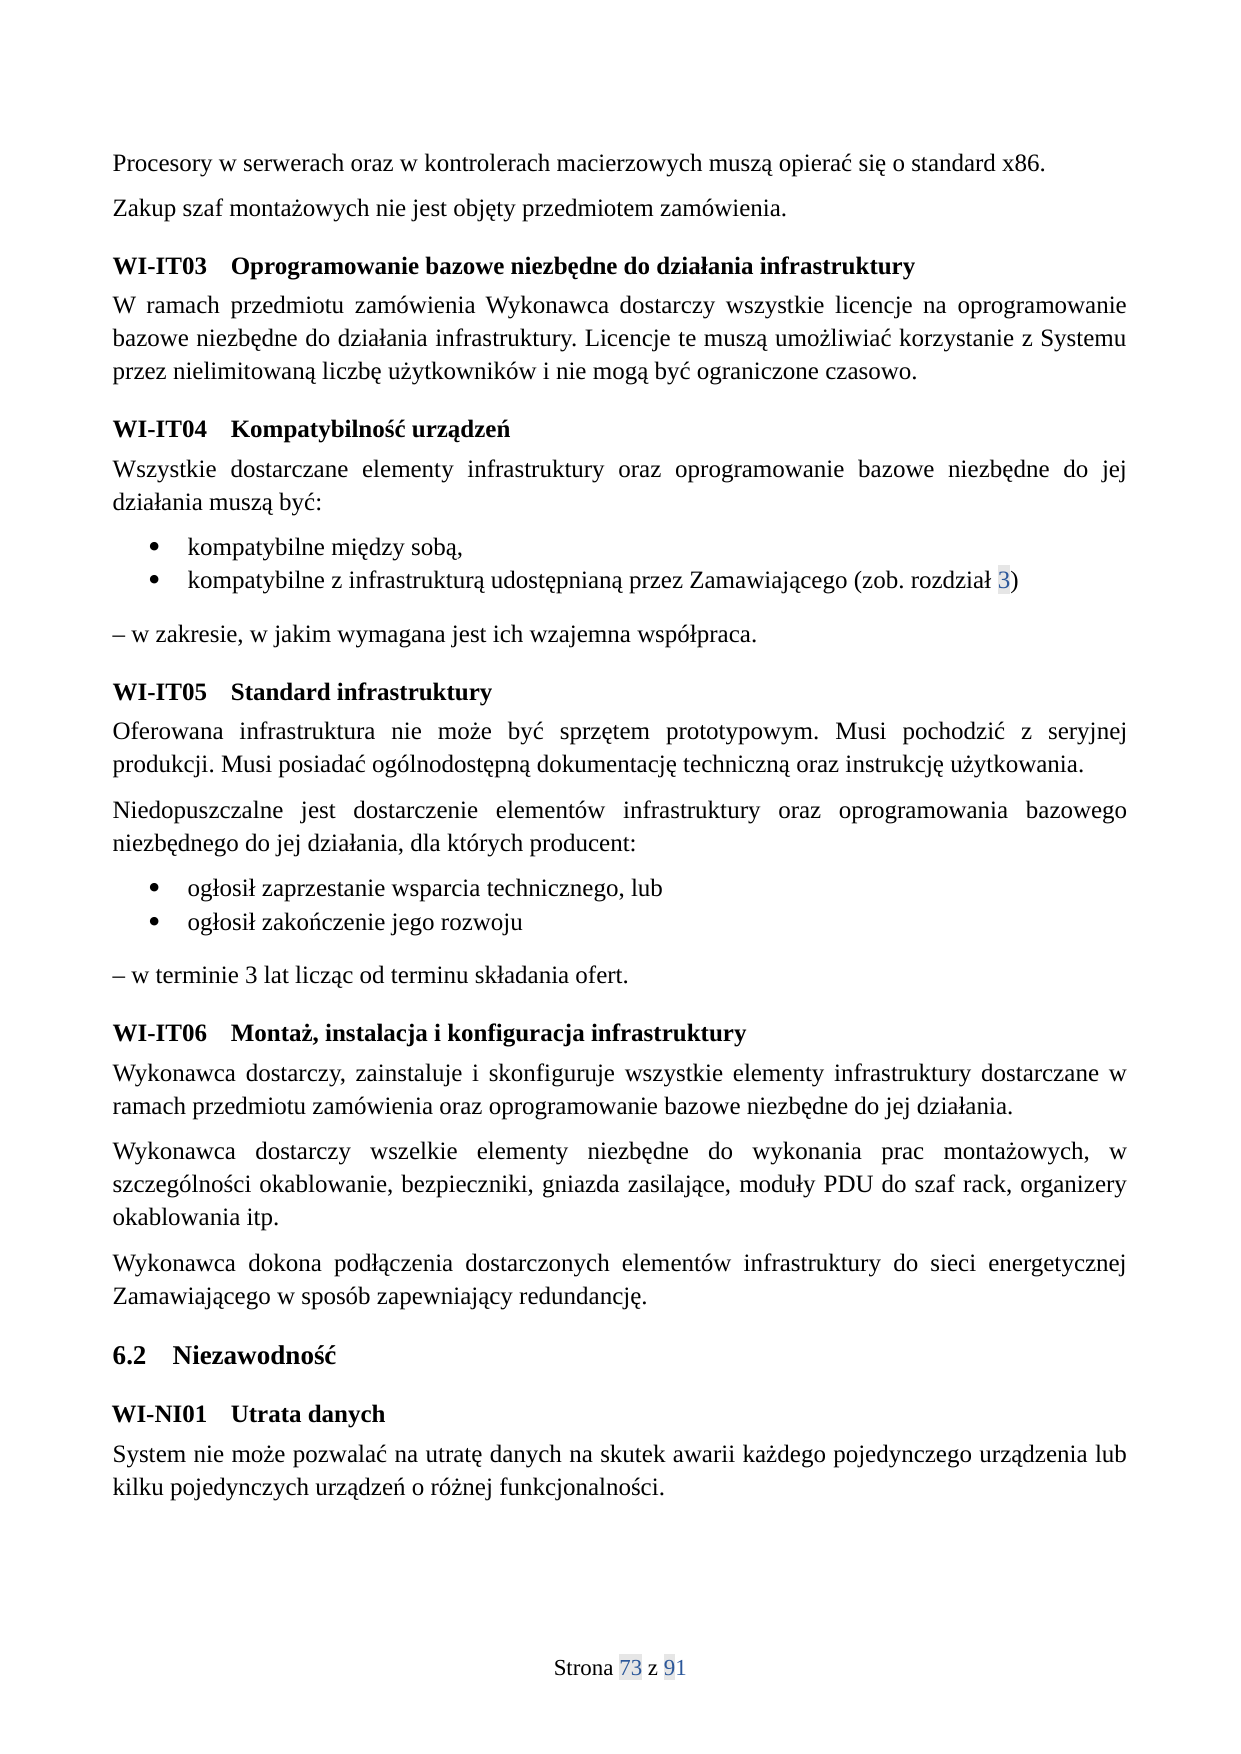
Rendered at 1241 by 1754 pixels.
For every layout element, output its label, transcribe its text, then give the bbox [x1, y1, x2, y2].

list ogłosił zakończenie jego rozwoju [150, 907, 1128, 935]
list kompatybilne między sobą, [150, 532, 1128, 561]
list kompatybilne z infrastrukturą udostępnianą przez Zamawiającego (zob. rozdział 3) [150, 565, 998, 594]
list Standard infrastruktury [112, 677, 1128, 706]
text Wszystkie dostarczane elementy infrastruktury oraz oprogramowanie bazowe niezbędne do jej działania muszą być: [112, 454, 1128, 516]
text – w zakresie, w jakim wymagana jest ich wzajemna współpraca. [112, 619, 1128, 648]
list Utrata danych [111, 1399, 1128, 1428]
text Procesory w serwerach oraz w kontrolerach macierzowych muszą opierać się o standard x86. [112, 148, 1128, 176]
text Wykonawca dostarczy, zainstaluje i skonfiguruje wszystkie elementy infrastruktury dostarczane w ramach przedmiotu zamówienia oraz oprogramowanie bazowe niezbędne do jej działania. [112, 1058, 1128, 1119]
text Zakup szaf montażowych nie jest objęty przedmiotem zamówienia. [112, 193, 1128, 222]
text Wykonawca dostarczy wszelkie elementy niezbędne do wykonania prac montażowych, w szczególności okablowanie, bezpieczniki, gniazda zasilające, moduły PDU do szaf rack, organizery okablowania itp. [112, 1136, 1128, 1231]
text System nie może pozwalać na utratę danych na skutek awarii każdego pojedynczego urządzenia lub kilku pojedynczych urządzeń o różnej funkcjonalności. [112, 1439, 1128, 1501]
list ogłosił zaprzestanie wsparcia technicznego, lub [150, 873, 1128, 902]
text W ramach przedmiotu zamówienia Wykonawca dostarczy wszystkie licencje na oprogramowanie bazowe niezbędne do działania infrastruktury. Licencje te muszą umożliwiać korzystanie z Systemu przez nielimitowaną liczbę użytkowników i nie mogą być ograniczone czasowo. [112, 290, 1128, 385]
list Kompatybilność urządzeń [112, 414, 1128, 443]
list Montaż, instalacja i konfiguracja infrastruktury [112, 1018, 1128, 1047]
text – w terminie 3 lat licząc od terminu składania ofert. [112, 960, 1128, 989]
list Oprogramowanie bazowe niezbędne do działania infrastruktury [112, 251, 1128, 280]
subtitle Niezawodność [112, 1339, 1128, 1370]
text Niedopuszczalne jest dostarczenie elementów infrastruktury oraz oprogramowania bazowego niezbędnego do jej działania, dla których producent: [112, 795, 1128, 857]
text Wykonawca dokona podłączenia dostarczonych elementów infrastruktury do sieci energetycznej Zamawiającego w sposób zapewniający redundancję. [112, 1248, 1128, 1309]
text Oferowana infrastruktura nie może być sprzętem prototypowym. Musi pochodzić z seryjnej produkcji. Musi posiadać ogólnodostępną dokumentację techniczną oraz instrukcję użytkowania. [112, 716, 1128, 778]
